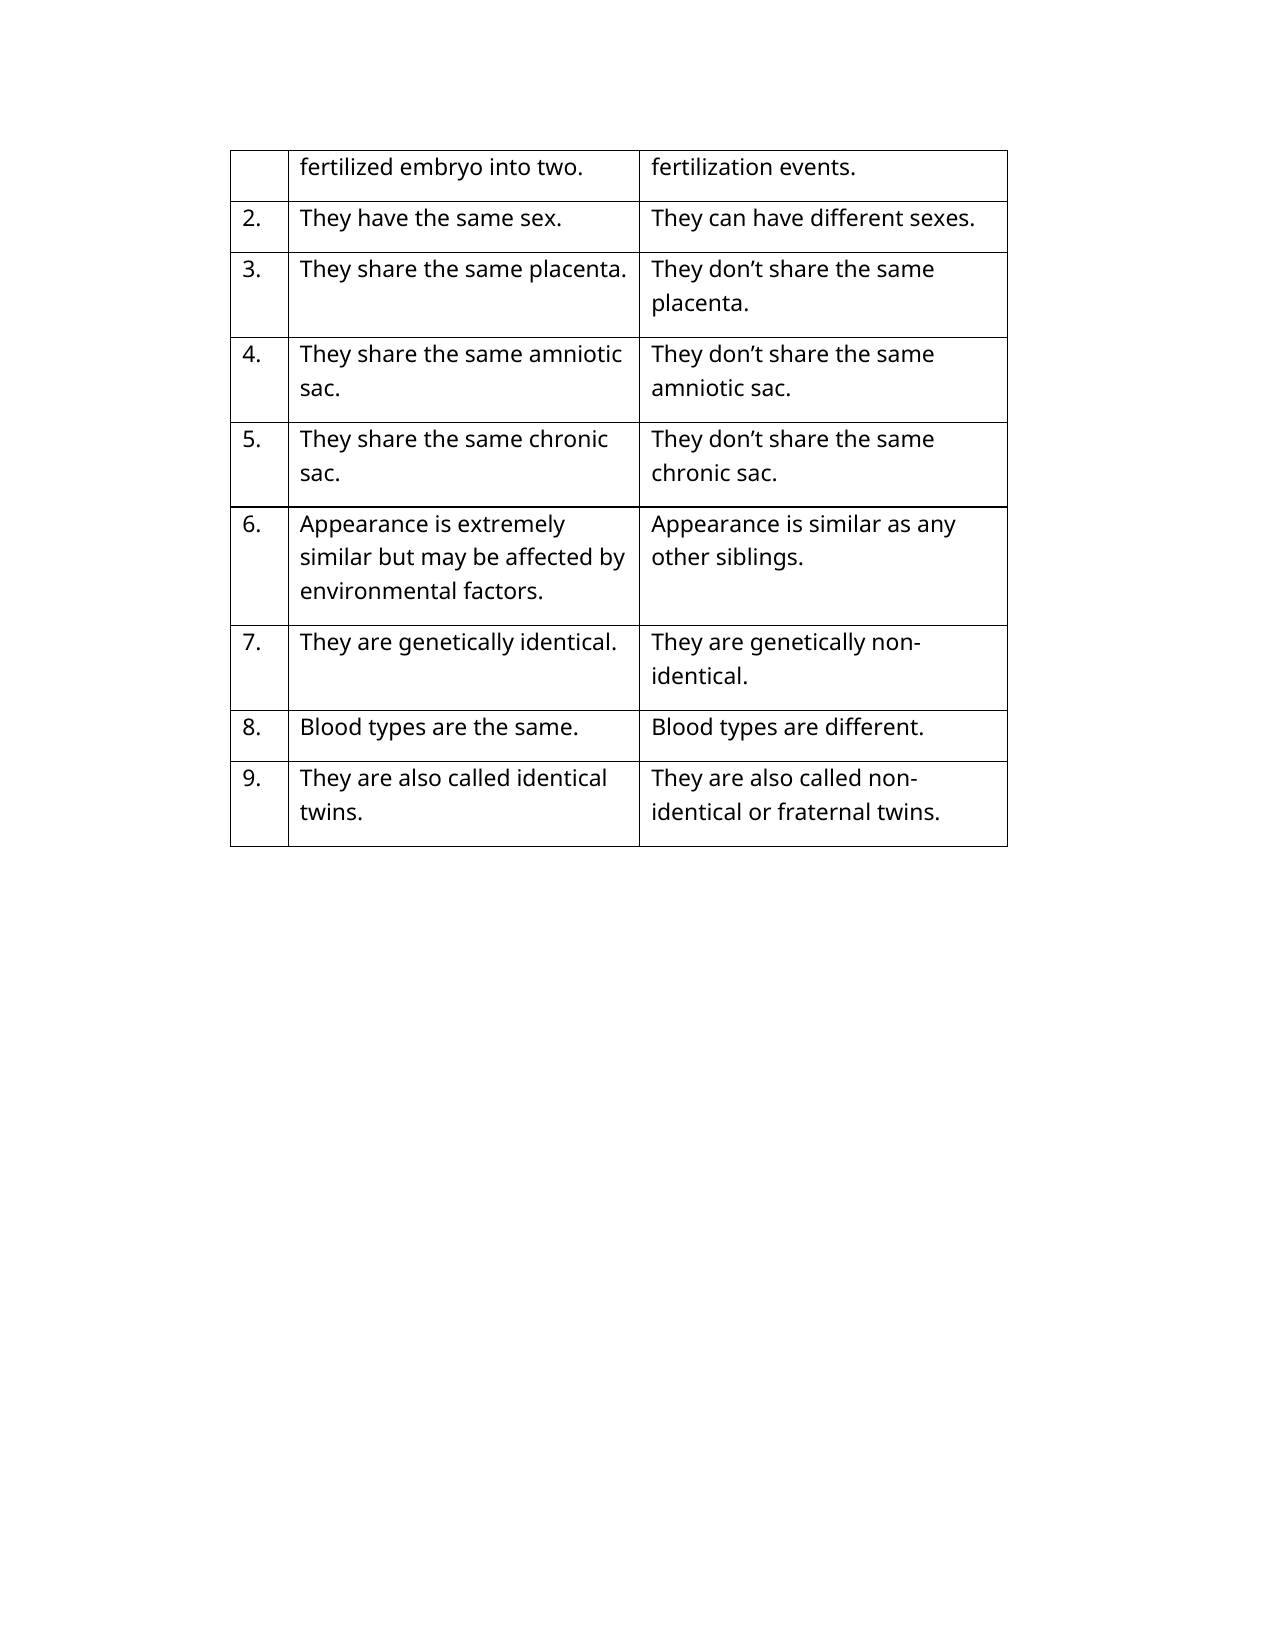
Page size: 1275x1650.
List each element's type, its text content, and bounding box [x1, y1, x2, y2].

table_cell They share the same chronic sac. [289, 423, 639, 506]
table_cell 1. [231, 151, 288, 201]
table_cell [640, 151, 1007, 201]
table_cell 6. [231, 508, 288, 625]
table_cell They don’t share the same placenta. [640, 253, 1007, 337]
table_cell They are also called non-identical or fraternal twins. [640, 762, 1007, 846]
table_cell They share the same amniotic sac. [289, 338, 639, 422]
table_cell Appearance is extremely similar but may be affected by environmental factors. [289, 508, 639, 625]
table_cell 7. [231, 626, 288, 710]
table_cell Blood types are the same. [289, 711, 639, 761]
table_cell 2. [231, 202, 288, 252]
table_cell 9. [231, 762, 288, 846]
table_cell They don’t share the same chronic sac. [640, 423, 1007, 506]
table_cell They are genetically non-identical. [640, 626, 1007, 710]
table_cell They are genetically identical. [289, 626, 639, 710]
table_cell 4. [231, 338, 288, 422]
table_cell They can have different sexes. [640, 202, 1007, 252]
table_cell 5. [231, 423, 288, 506]
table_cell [289, 151, 639, 201]
table_cell Appearance is similar as any other siblings. [640, 508, 1007, 625]
table_cell They have the same sex. [289, 202, 639, 252]
table_cell They share the same placenta. [289, 253, 639, 337]
table_cell Blood types are different. [640, 711, 1007, 761]
table_cell 8. [231, 711, 288, 761]
table_cell 3. [231, 253, 288, 337]
table_cell They are also called identical twins. [289, 762, 639, 846]
table_cell They don’t share the same amniotic sac. [640, 338, 1007, 422]
